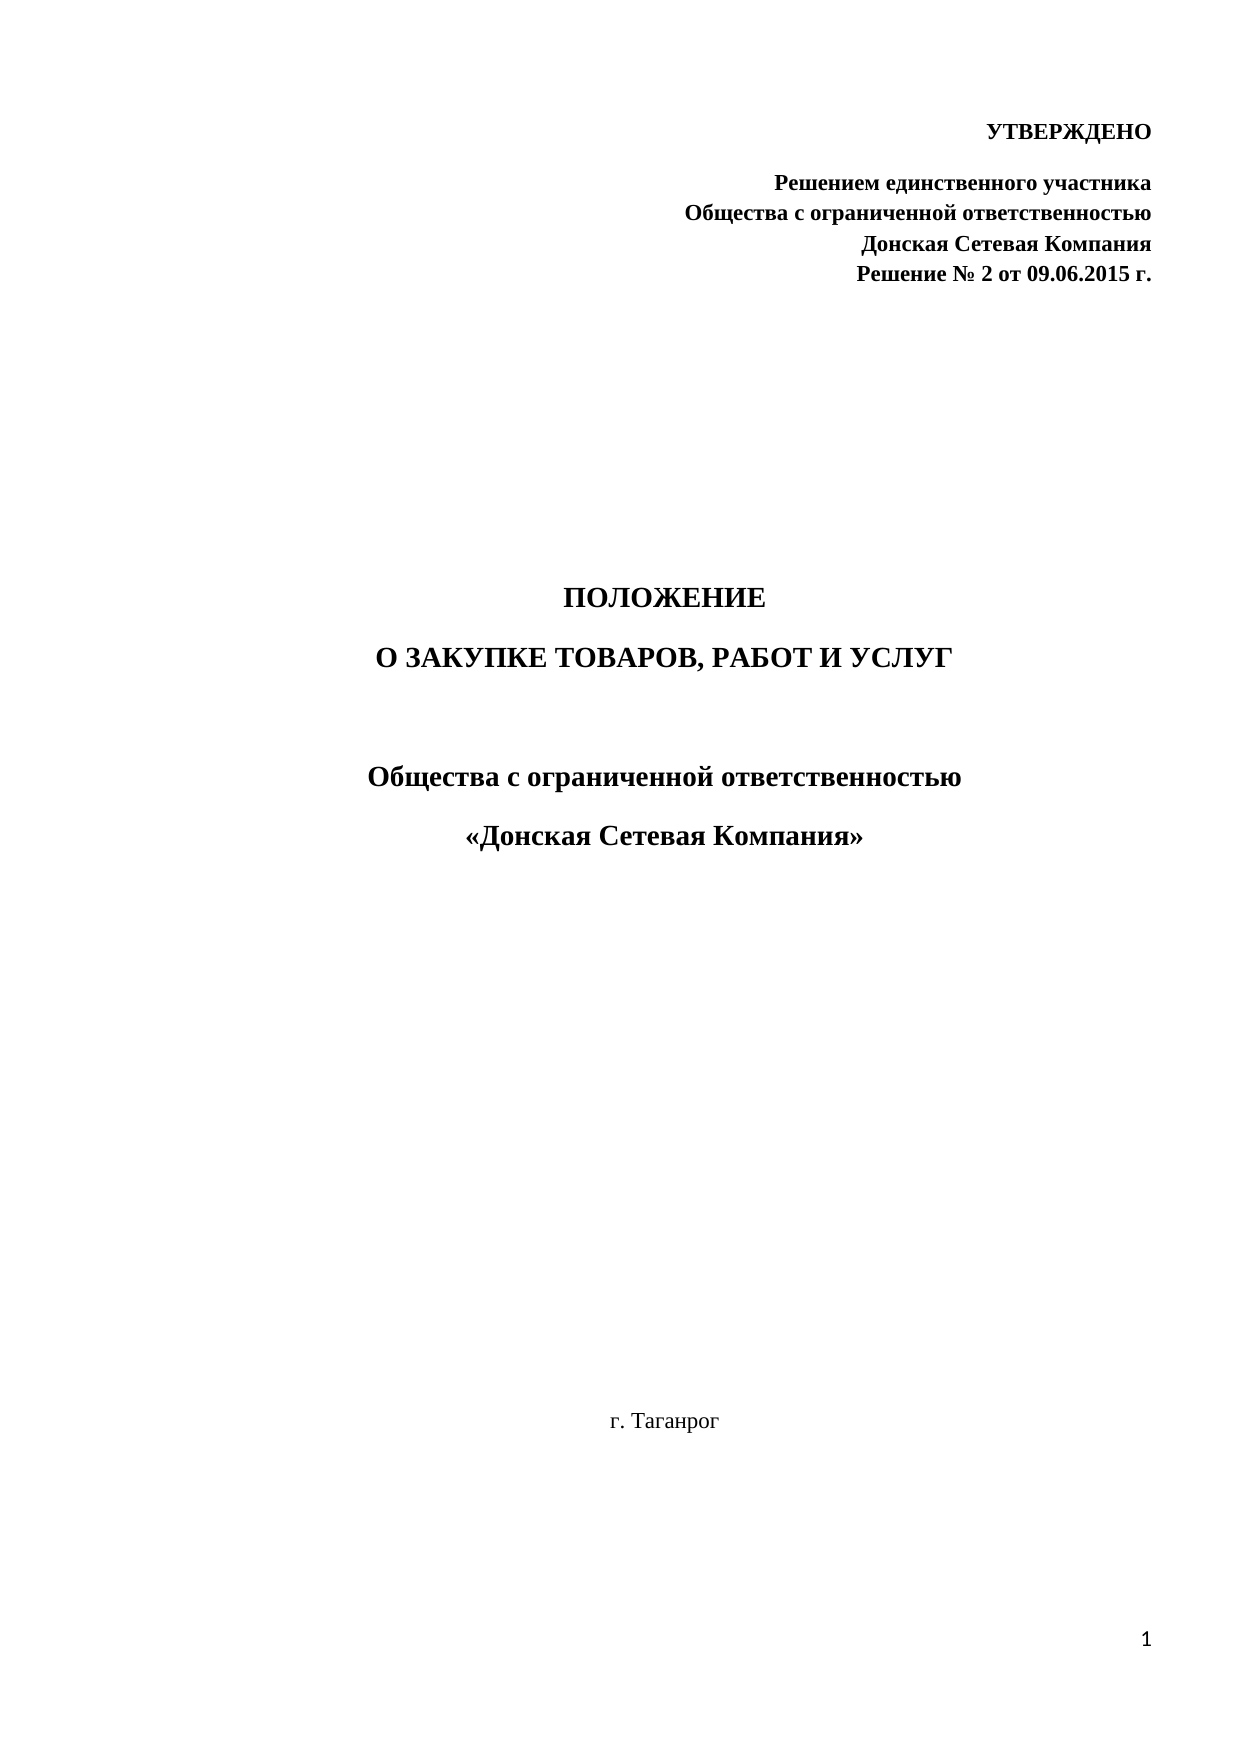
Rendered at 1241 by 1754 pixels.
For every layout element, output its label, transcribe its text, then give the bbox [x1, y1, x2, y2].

text ПОЛОЖЕНИЕ [177, 581, 1152, 614]
text УТВЕРЖДЕНО [177, 118, 1152, 144]
text Общества с ограниченной ответственностью [177, 759, 1152, 792]
text г. Таганрог [177, 1408, 1152, 1434]
text Решением единственного участника [177, 169, 1152, 196]
text «Донская Сетевая Компания» [177, 818, 1152, 852]
text Решение № 2 от 09.06.2015 г. [177, 260, 1152, 286]
text Донская Сетевая Компания [177, 229, 1152, 256]
text Общества с ограниченной ответственностью [177, 199, 1152, 226]
text О ЗАКУПКЕ ТОВАРОВ, РАБОТ И УСЛУГ [177, 640, 1152, 673]
